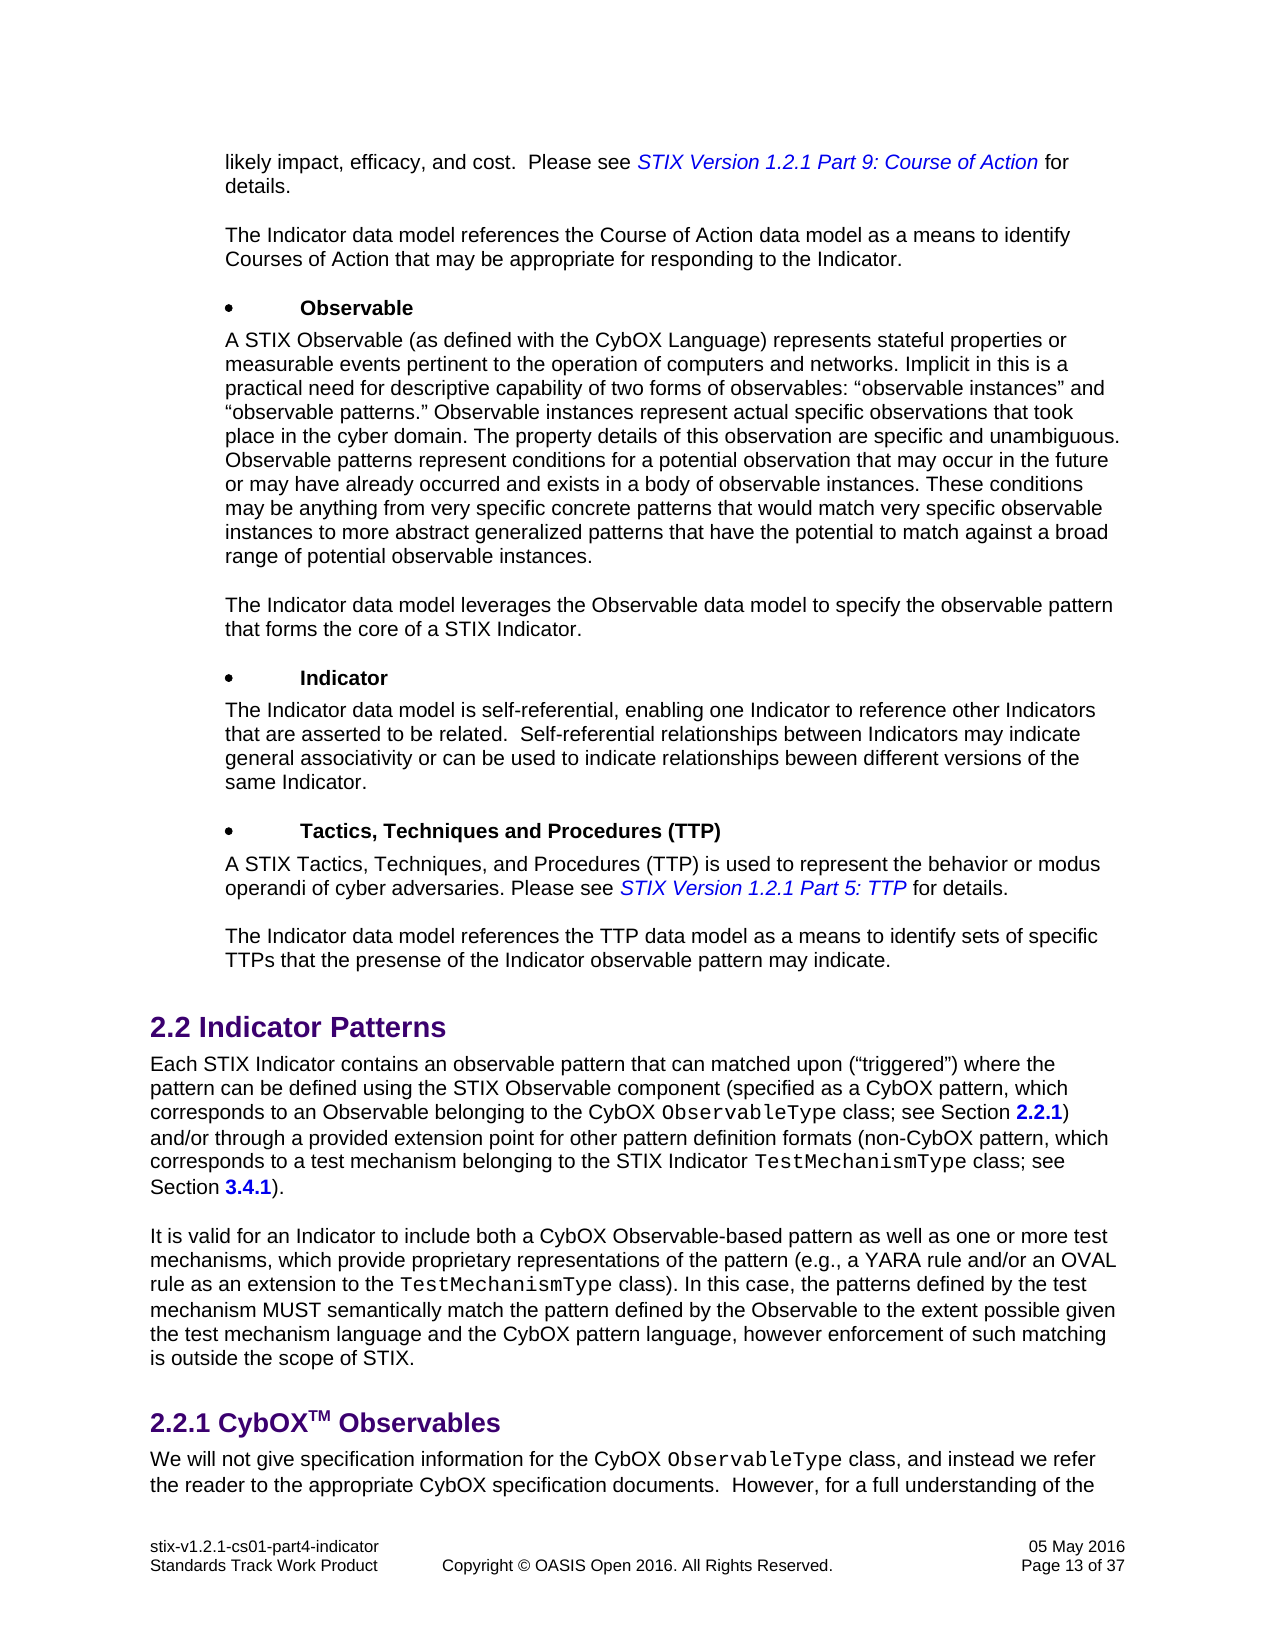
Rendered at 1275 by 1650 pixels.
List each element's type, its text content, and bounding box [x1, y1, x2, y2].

text The Indicator data model leverages the Observable data model to specify the observable pattern that forms the core of a STIX Indicator. [225, 593, 1125, 641]
text A STIX Observable (as defined with the CybOX Language) represents stateful properties or measurable events pertinent to the operation of computers and networks. Implicit in this is a practical need for descriptive capability of two forms of observables: “observable instances” and “observable patterns.” Observable instances represent actual specific observations that took place in the cyber domain. The property details of this observation are specific and unambiguous. Observable patterns represent conditions for a potential observation that may occur in the future or may have already occurred and exists in a body of observable instances. These conditions may be anything from very specific concrete patterns that would match very specific observable instances to more abstract generalized patterns that have the potential to match against a broad range of potential observable instances. [225, 328, 1125, 568]
text The Indicator data model references the TTP data model as a means to identify sets of specific TTPs that the presense of the Indicator observable pattern may indicate. [225, 924, 1125, 972]
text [225, 150, 1125, 198]
text Each STIX Indicator contains an observable pattern that can matched upon (“triggered”) where the pattern can be defined using the STIX Observable component (specified as a CybOX pattern, which corresponds to an Observable belonging to the CybOX ObservableType class; see Section 2.2.1) and/or through a provided extension point for other pattern definition formats (non-CybOX pattern, which corresponds to a test mechanism belonging to the STIX Indicator TestMechanismType class; see Section 3.4.1). [150, 1052, 1125, 1199]
text A STIX Tactics, Techniques, and Procedures (TTP) is used to represent the behavior or modus operandi of cyber adversaries. Please see STIX Version 1.2.1 Part 5: TTP for details. [225, 851, 1125, 899]
list Indicator [225, 666, 1125, 690]
subtitle CybOXTM Observables [150, 1407, 1125, 1438]
list Observable [225, 296, 1125, 320]
text The Indicator data model is self-referential, enabling one Indicator to reference other Indicators that are asserted to be related. Self-referential relationships between Indicators may indicate general associativity or can be used to indicate relationships beween different versions of the same Indicator. [225, 698, 1125, 794]
text It is valid for an Indicator to include both a CybOX Observable-based pattern as well as one or more test mechanisms, which provide proprietary representations of the pattern (e.g., a YARA rule and/or an OVAL rule as an extension to the TestMechanismType class). In this case, the patterns defined by the test mechanism MUST semantically match the pattern defined by the Observable to the extent possible given the test mechanism language and the CybOX pattern language, however enforcement of such matching is outside the scope of STIX. [150, 1224, 1125, 1370]
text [150, 1447, 1125, 1497]
subtitle Indicator Patterns [150, 1010, 1125, 1043]
text The Indicator data model references the Course of Action data model as a means to identify Courses of Action that may be appropriate for responding to the Indicator. [225, 223, 1125, 271]
list Tactics, Techniques and Procedures (TTP) [225, 819, 1125, 843]
